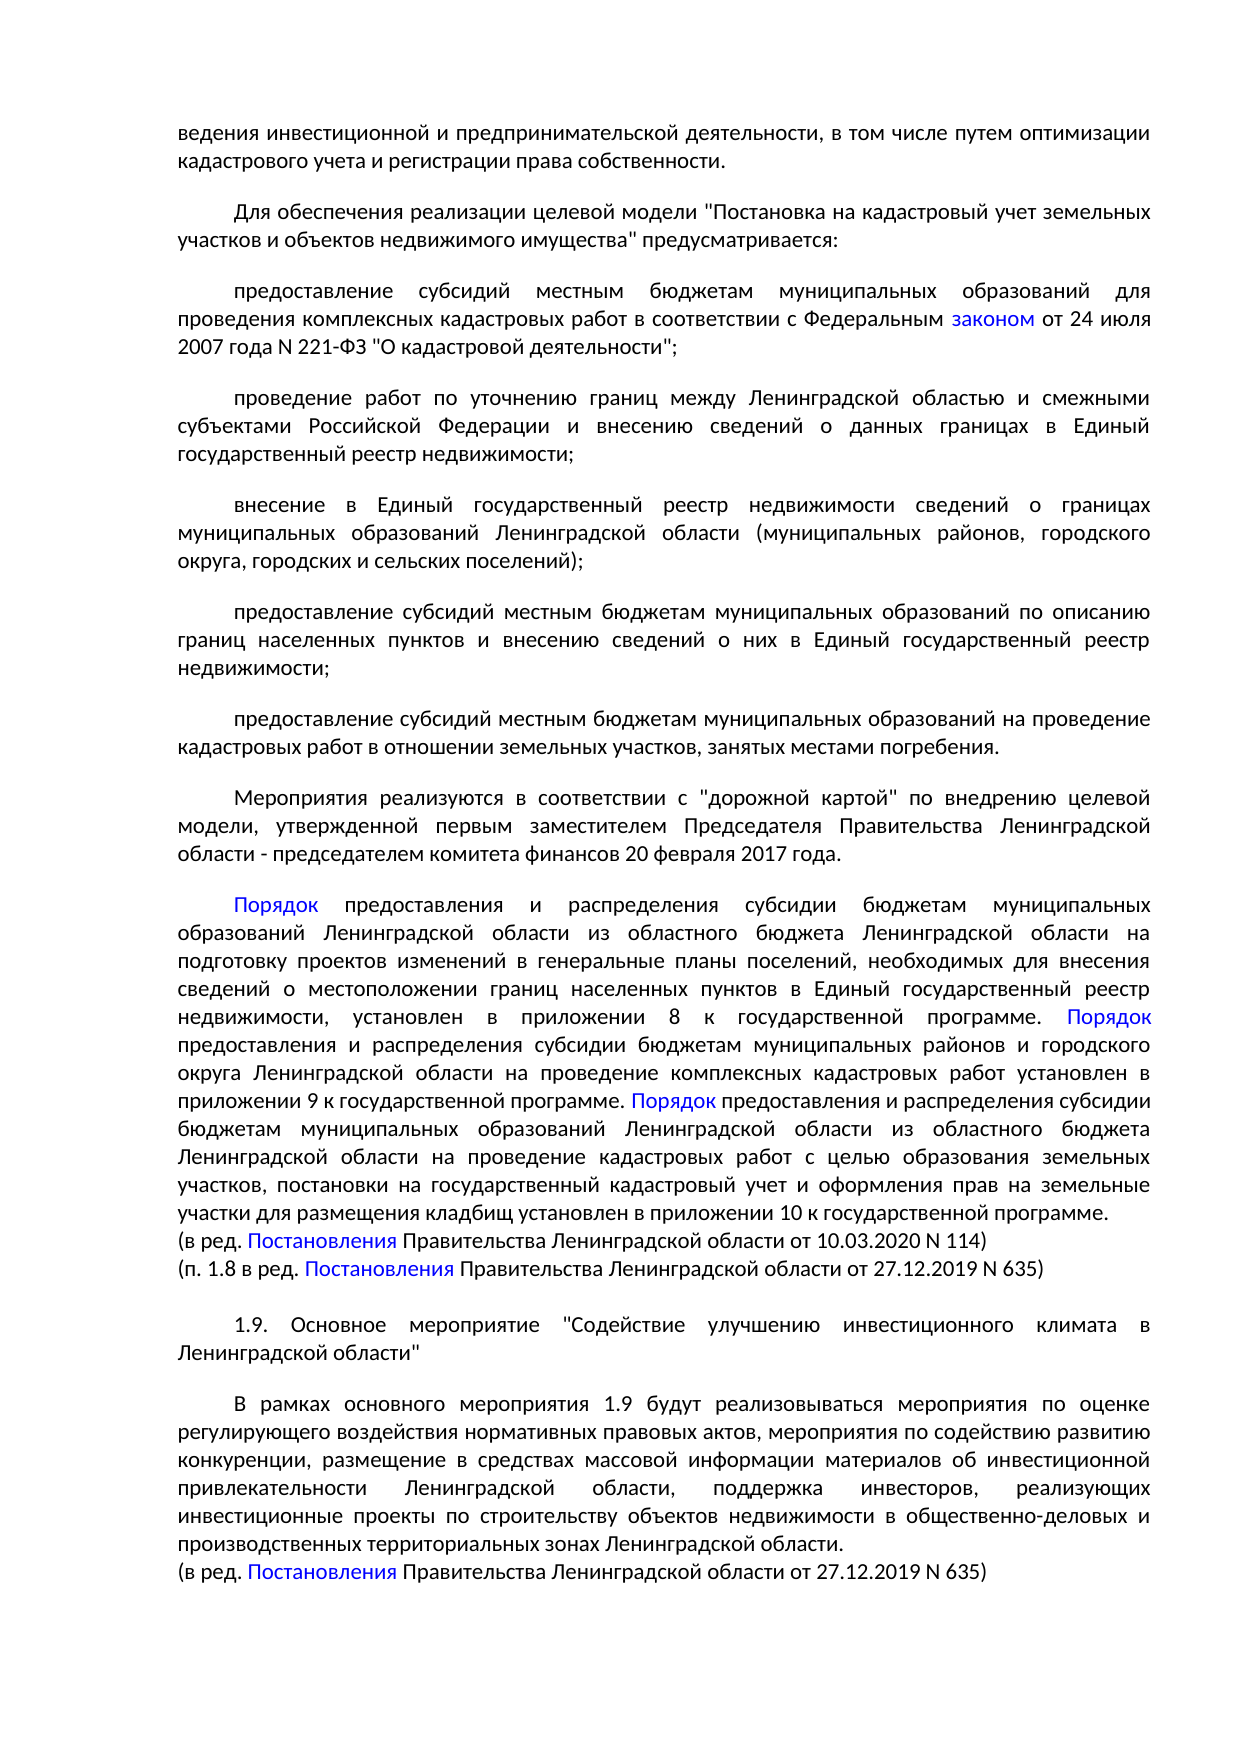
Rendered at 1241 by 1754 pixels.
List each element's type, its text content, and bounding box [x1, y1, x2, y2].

text предоставление субсидий местным бюджетам муниципальных образований для проведения комплексных кадастровых работ в соответствии с Федеральным законом от 24 июля 2007 года N 221-ФЗ "О кадастровой деятельности"; [177, 276, 1152, 360]
text (п. 1.8 в ред. Постановления Правительства Ленинградской области от 27.12.2019 N 635) [177, 1254, 1152, 1282]
text предоставление субсидий местным бюджетам муниципальных образований на проведение кадастровых работ в отношении земельных участков, занятых местами погребения. [177, 704, 1152, 760]
text Мероприятия реализуются в соответствии с "дорожной картой" по внедрению целевой модели, утвержденной первым заместителем Председателя Правительства Ленинградской области - председателем комитета финансов 20 февраля 2017 года. [177, 783, 1152, 867]
text предоставление субсидий местным бюджетам муниципальных образований по описанию границ населенных пунктов и внесению сведений о них в Единый государственный реестр недвижимости; [177, 597, 1152, 681]
text (в ред. Постановления Правительства Ленинградской области от 27.12.2019 N 635) [177, 1557, 1152, 1585]
text Для обеспечения реализации целевой модели "Постановка на кадастровый учет земельных участков и объектов недвижимого имущества" предусматривается: [177, 197, 1152, 253]
text проведение работ по уточнению границ между Ленинградской областью и смежными субъектами Российской Федерации и внесению сведений о данных границах в Единый государственный реестр недвижимости; [177, 383, 1152, 467]
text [177, 118, 1152, 174]
text (в ред. Постановления Правительства Ленинградской области от 10.03.2020 N 114) [177, 1226, 1152, 1254]
text В рамках основного мероприятия 1.9 будут реализовываться мероприятия по оценке регулирующего воздействия нормативных правовых актов, мероприятия по содействию развитию конкуренции, размещение в средствах массовой информации материалов об инвестиционной привлекательности Ленинградской области, поддержка инвесторов, реализующих инвестиционные проекты по строительству объектов недвижимости в общественно-деловых и производственных территориальных зонах Ленинградской области. [177, 1389, 1152, 1557]
text внесение в Единый государственный реестр недвижимости сведений о границах муниципальных образований Ленинградской области (муниципальных районов, городского округа, городских и сельских поселений); [177, 490, 1152, 574]
text Порядок предоставления и распределения субсидии бюджетам муниципальных образований Ленинградской области из областного бюджета Ленинградской области на подготовку проектов изменений в генеральные планы поселений, необходимых для внесения сведений о местоположении границ населенных пунктов в Единый государственный реестр недвижимости, установлен в приложении 8 к государственной программе. Порядок предоставления и распределения субсидии бюджетам муниципальных районов и городского округа Ленинградской области на проведение комплексных кадастровых работ установлен в приложении 9 к государственной программе. Порядок предоставления и распределения субсидии бюджетам муниципальных образований Ленинградской области из областного бюджета Ленинградской области на проведение кадастровых работ с целью образования земельных участков, постановки на государственный кадастровый учет и оформления прав на земельные участки для размещения кладбищ установлен в приложении 10 к государственной программе. [177, 890, 1152, 1226]
text 1.9. Основное мероприятие "Содействие улучшению инвестиционного климата в Ленинградской области" [177, 1310, 1152, 1366]
